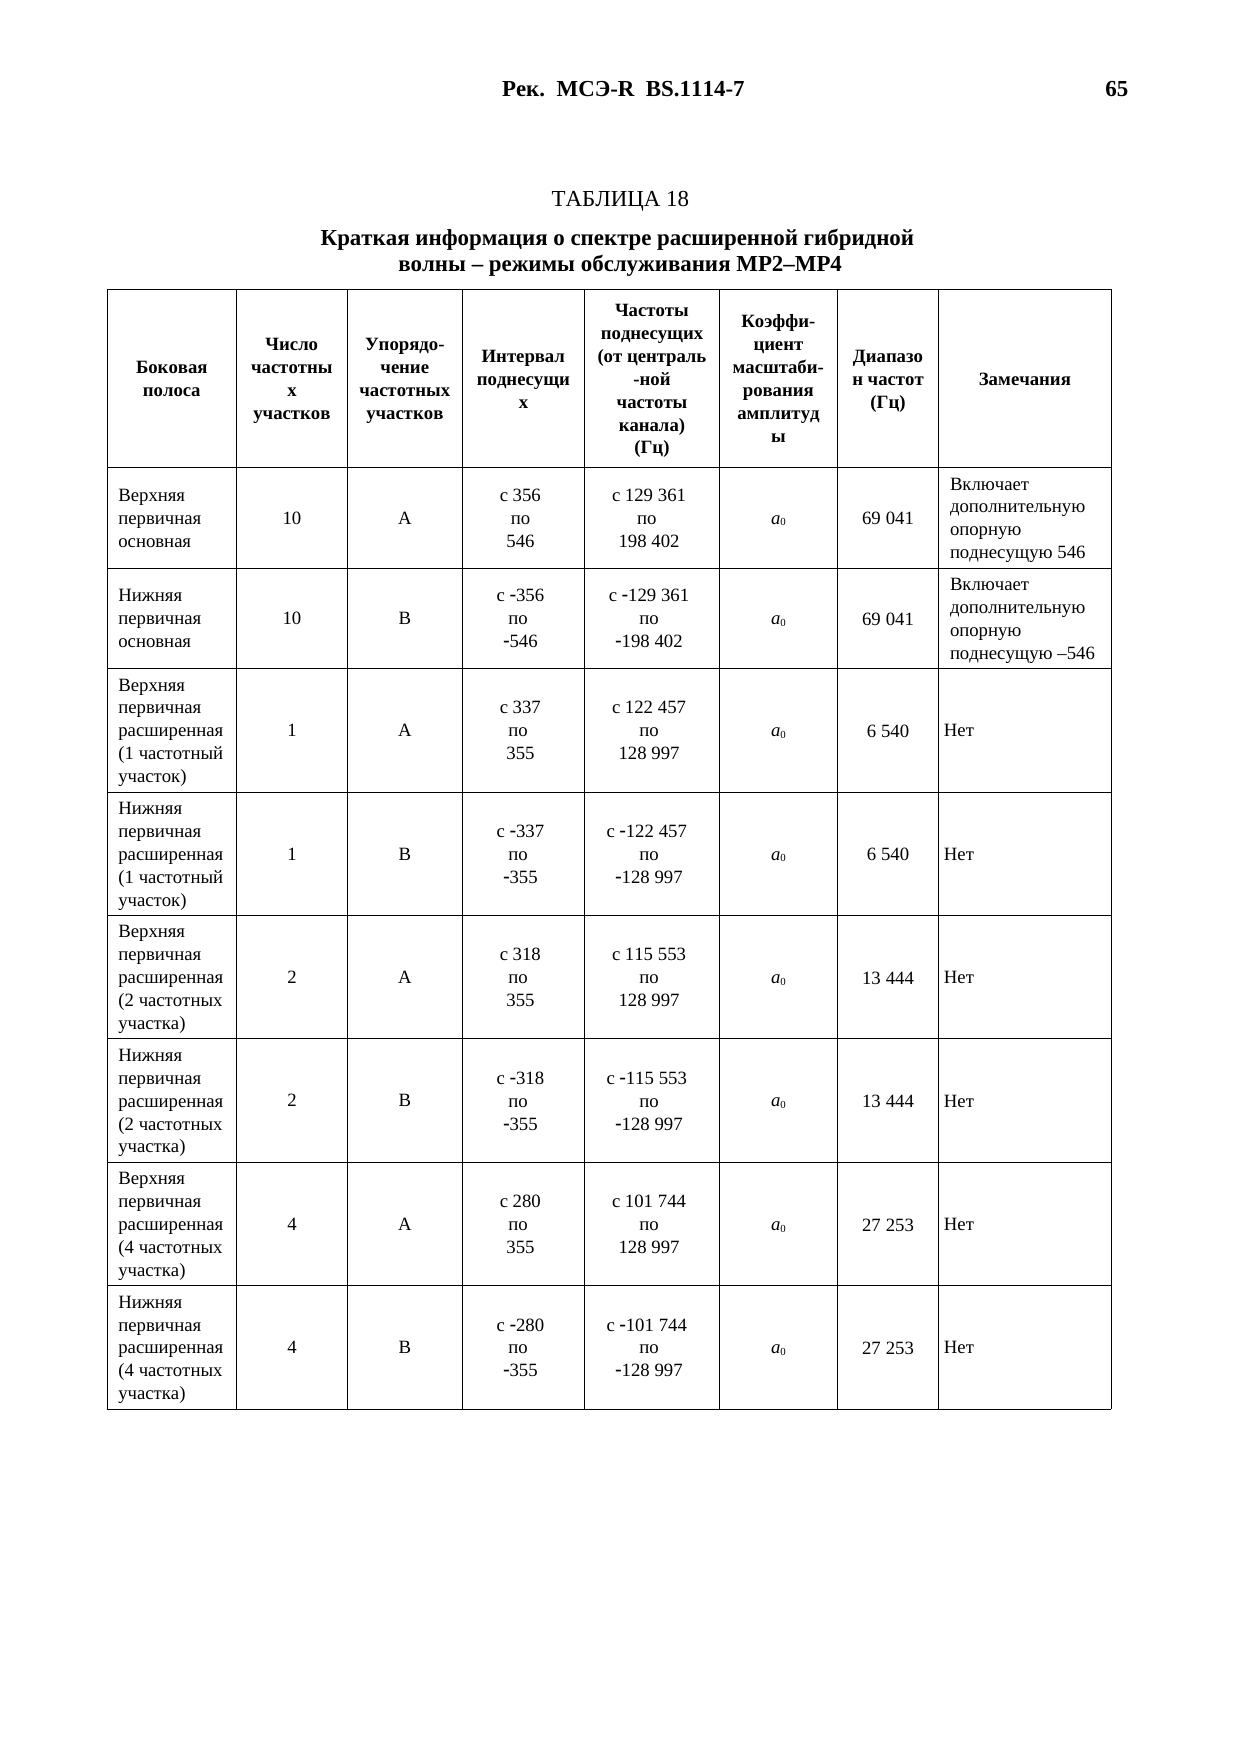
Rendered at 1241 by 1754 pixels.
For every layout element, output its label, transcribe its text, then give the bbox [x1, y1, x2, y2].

table_cell Нет [939, 1039, 1111, 1162]
table_cell Верхняя первичная основная [108, 468, 236, 567]
table_cell Нижняя первичная основная [108, 569, 236, 668]
table_cell Нет [939, 793, 1111, 915]
table_cell с 129 361 по 198 402 [585, 569, 719, 668]
table_cell A [348, 916, 462, 1038]
table_cell a0 [720, 916, 837, 1038]
table_cell с 129 361 по 198 402 [585, 468, 719, 567]
table_cell Верхняя первичная расширенная (4 частотных участка) [108, 1163, 236, 1285]
table_header Упорядо-чение частотных участков [348, 290, 462, 467]
table_cell Включает дополнительную опорную поднесущую –546 [939, 569, 1111, 668]
table_cell Нижняя первичная расширенная (1 частотный участок) [108, 793, 236, 915]
table_cell 4 [237, 1286, 347, 1408]
table_cell 2 [237, 916, 347, 1038]
table_cell 10 [237, 569, 347, 668]
table_cell 69 041 [838, 468, 938, 567]
table_cell 1 [237, 669, 347, 791]
table_cell a0 [720, 569, 837, 668]
table_cell a0 [720, 1163, 837, 1285]
table_cell Нет [939, 1286, 1111, 1408]
table_cell 1 [237, 793, 347, 915]
table_cell Включает дополнительную опорную поднесущую 546 [939, 468, 1111, 567]
table_cell 69 041 [838, 569, 938, 668]
table_header Коэффи-циент масштаби-рования амплитуды [720, 290, 837, 467]
table_cell A [348, 669, 462, 791]
table_cell с 115 553 по 128 997 [585, 1039, 719, 1162]
table_cell с 122 457 по 128 997 [585, 669, 719, 791]
table_header Диапазон частот (Гц) [838, 290, 938, 467]
table_cell 27 253 [838, 1286, 938, 1408]
table_cell 4 [237, 1163, 347, 1285]
table_cell с 101 744 по 128 997 [585, 1163, 719, 1285]
table_cell Нет [939, 916, 1111, 1038]
table_cell B [348, 1039, 462, 1162]
table_cell 13 444 [838, 916, 938, 1038]
table_cell с 337 по 355 [463, 669, 584, 791]
title Краткая информация о спектре расширенной гибридной волны – режимы обслуживания MP2–MP4 [118, 224, 1122, 277]
table_cell B [348, 569, 462, 668]
table_header Интервал поднесущих [463, 290, 584, 467]
table_cell Нет [939, 669, 1111, 791]
table_cell с 101 744 по 128 997 [585, 1286, 719, 1408]
text ТАБЛИЦА 18 [118, 185, 1122, 212]
table_cell 6 540 [838, 669, 938, 791]
table_cell с 280 по 355 [463, 1163, 584, 1285]
table_cell B [348, 793, 462, 915]
table_cell с 115 553 по 128 997 [585, 916, 719, 1038]
table_cell с 356 по 546 [463, 468, 584, 567]
table_cell a0 [720, 1039, 837, 1162]
table_cell A [348, 468, 462, 567]
table_cell 13 444 [838, 1039, 938, 1162]
table_cell с 280 по 355 [463, 1286, 584, 1408]
table_cell B [348, 1286, 462, 1408]
table_cell a0 [720, 1286, 837, 1408]
table_header Частоты поднесущих (от централь-ной частоты канала) (Гц) [585, 290, 719, 467]
table_cell с 318 по 355 [463, 916, 584, 1038]
table_cell 27 253 [838, 1163, 938, 1285]
table_cell Нижняя первичная расширенная (2 частотных участка) [108, 1039, 236, 1162]
table_cell с 337 по 355 [463, 793, 584, 915]
table_cell a0 [720, 468, 837, 567]
table_header Число частотных участков [237, 290, 347, 467]
table_header Замечания [939, 290, 1111, 467]
table_cell Нет [939, 1163, 1111, 1285]
table_cell 2 [237, 1039, 347, 1162]
table_header Боковая полоса [108, 290, 236, 467]
table_cell 6 540 [838, 793, 938, 915]
table_cell с 122 457 по 128 997 [585, 793, 719, 915]
table_cell 10 [237, 468, 347, 567]
table_cell a0 [720, 793, 837, 915]
table_cell Нижняя первичная расширенная (4 частотных участка) [108, 1286, 236, 1408]
table_cell A [348, 1163, 462, 1285]
table_cell с 318 по 355 [463, 1039, 584, 1162]
table_cell Верхняя первичная расширенная (2 частотных участка) [108, 916, 236, 1038]
table_cell a0 [720, 669, 837, 791]
table_cell Верхняя первичная расширенная (1 частотный участок) [108, 669, 236, 791]
table_cell с 356 по 546 [463, 569, 584, 668]
